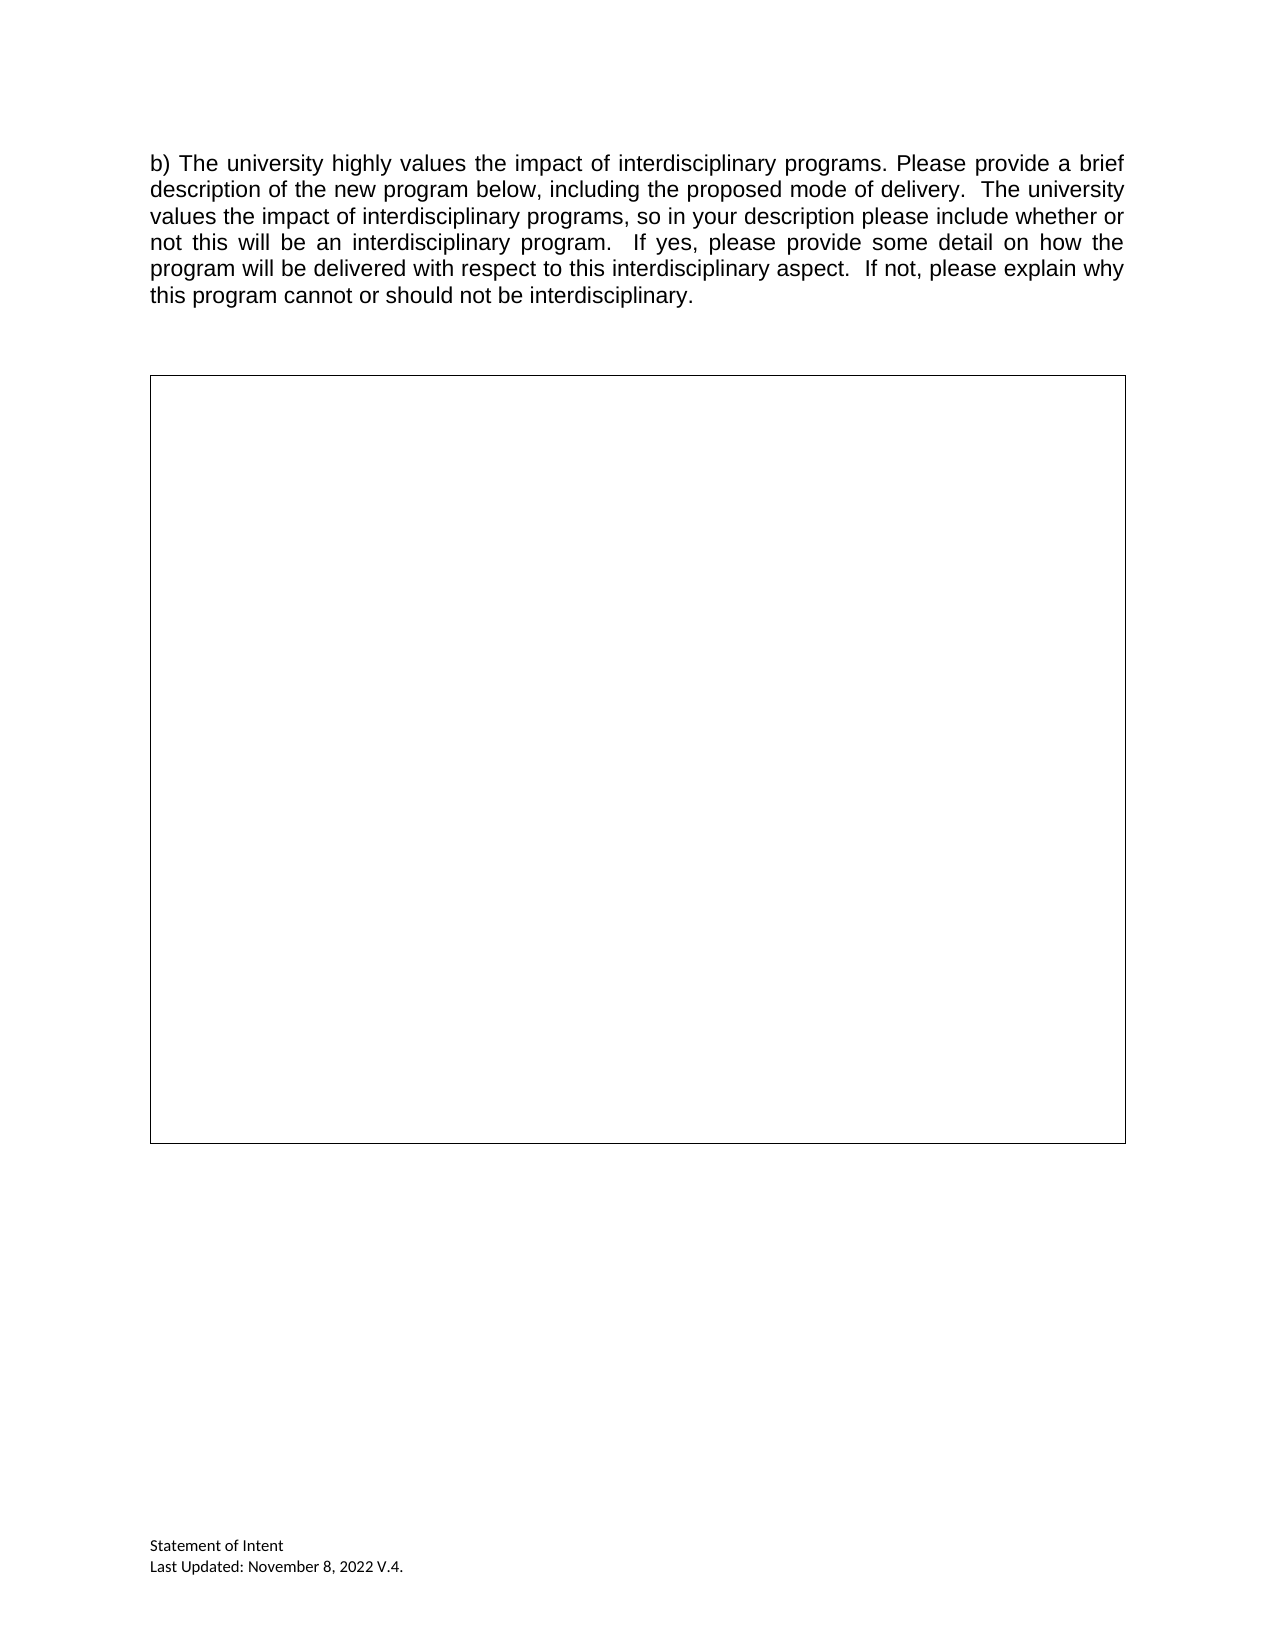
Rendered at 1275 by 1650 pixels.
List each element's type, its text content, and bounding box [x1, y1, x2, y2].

text b) The university highly values the impact of interdisciplinary programs. Please provide a brief description of the new program below, including the proposed mode of delivery. The university values the impact of interdisciplinary programs, so in your description please include whether or not this will be an interdisciplinary program. If yes, please provide some detail on how the program will be delivered with respect to this interdisciplinary aspect. If not, please explain why this program cannot or should not be interdisciplinary. [150, 150, 1125, 308]
